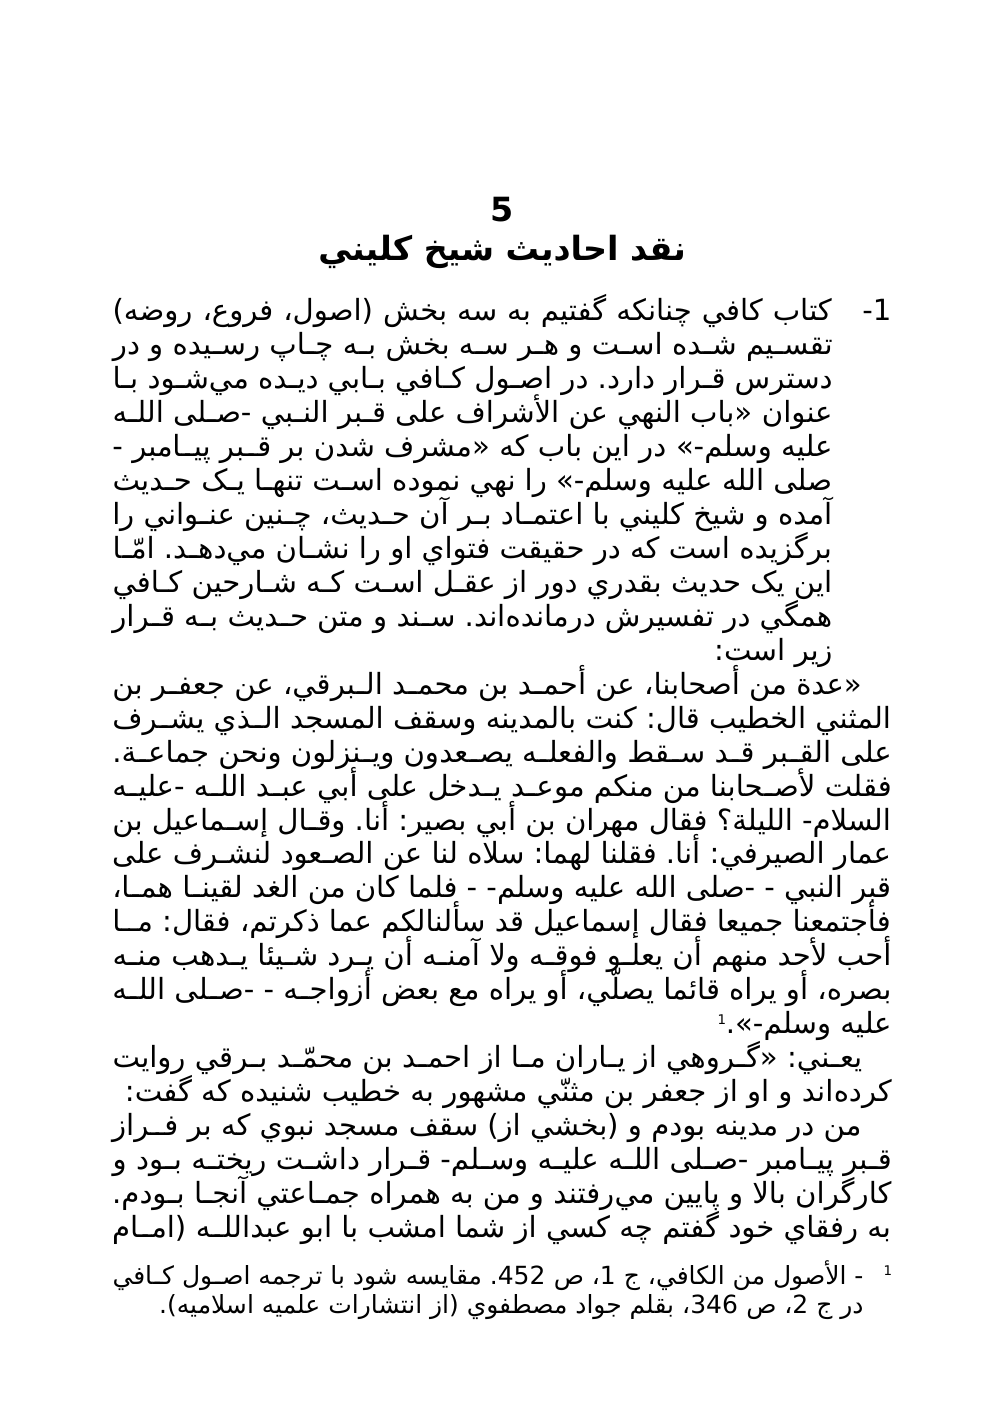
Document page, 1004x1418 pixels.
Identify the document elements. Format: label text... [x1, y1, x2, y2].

text يعني: «گروهي از ياران ما از احمد بن محمّد برقي روايت کرده‌اند و او از جعفر بن مثنّي مشهور به خطيب شنيده که گفت: [112, 1041, 892, 1108]
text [112, 1108, 892, 1244]
list کتاب کافي چنانکه گفتيم به سه بخش (اصول، فروع، روضه) تقسيم شده است و هر سه بخش به چاپ رسيده و در دسترس قرار دارد. در اصول کافي بابي ديده مي‌شود با عنوان «باب النهي عن الأشراف علی قبر النبي -صلى الله عليه وسلم-» در اين باب که «مشرف شدن بر قبر پيامبر -صلى الله عليه وسلم-» را نهي نموده است تنها يک حديث آمده و شيخ کليني با اعتماد بر آن حديث، چنين عنواني را برگزيده است که در حقيقت فتواي او را نشان مي‌دهد. امّا اين يک حديث بقدري دور از عقل است که شارحين کافي همگي در تفسيرش درمانده‌اند. سند و متن حديث به قرار زير است: [112, 293, 862, 667]
text 5 نقد احاديث شيخ کليني [112, 191, 892, 268]
text «عدة من أصحابنا، عن أحمد بن محمد البرقي، عن جعفر بن المثني الخطيب قال: کنت بالمدينه وسقف المسجد الذي يشرف علی القبر قد سقط والفعله يصعدون وينزلون ونحن جماعة. فقلت لأصحابنا من منکم موعد يدخل علی أبي عبد الله -عليه السلام- الليلة؟ فقال مهران بن أبي بصير: أنا. وقال إسماعيل بن عمار الصيرفي: أنا. فقلنا لهما: سلاه لنا عن الصعود لنشرف علی قبر النبي - -صلى الله عليه وسلم- - فلما کان من الغد لقينا هما، فأجتمعنا جميعا فقال إسماعيل قد سألنالکم عما ذکرتم، فقال: ما أحب لأحد منهم أن يعلو فوقه ولا آمنه أن يرد شيئا يدهب منه بصره، أو يراه قائما يصلّي، أو يراه مع بعض أزواجه - -صلى الله عليه وسلم-». [112, 667, 892, 1041]
